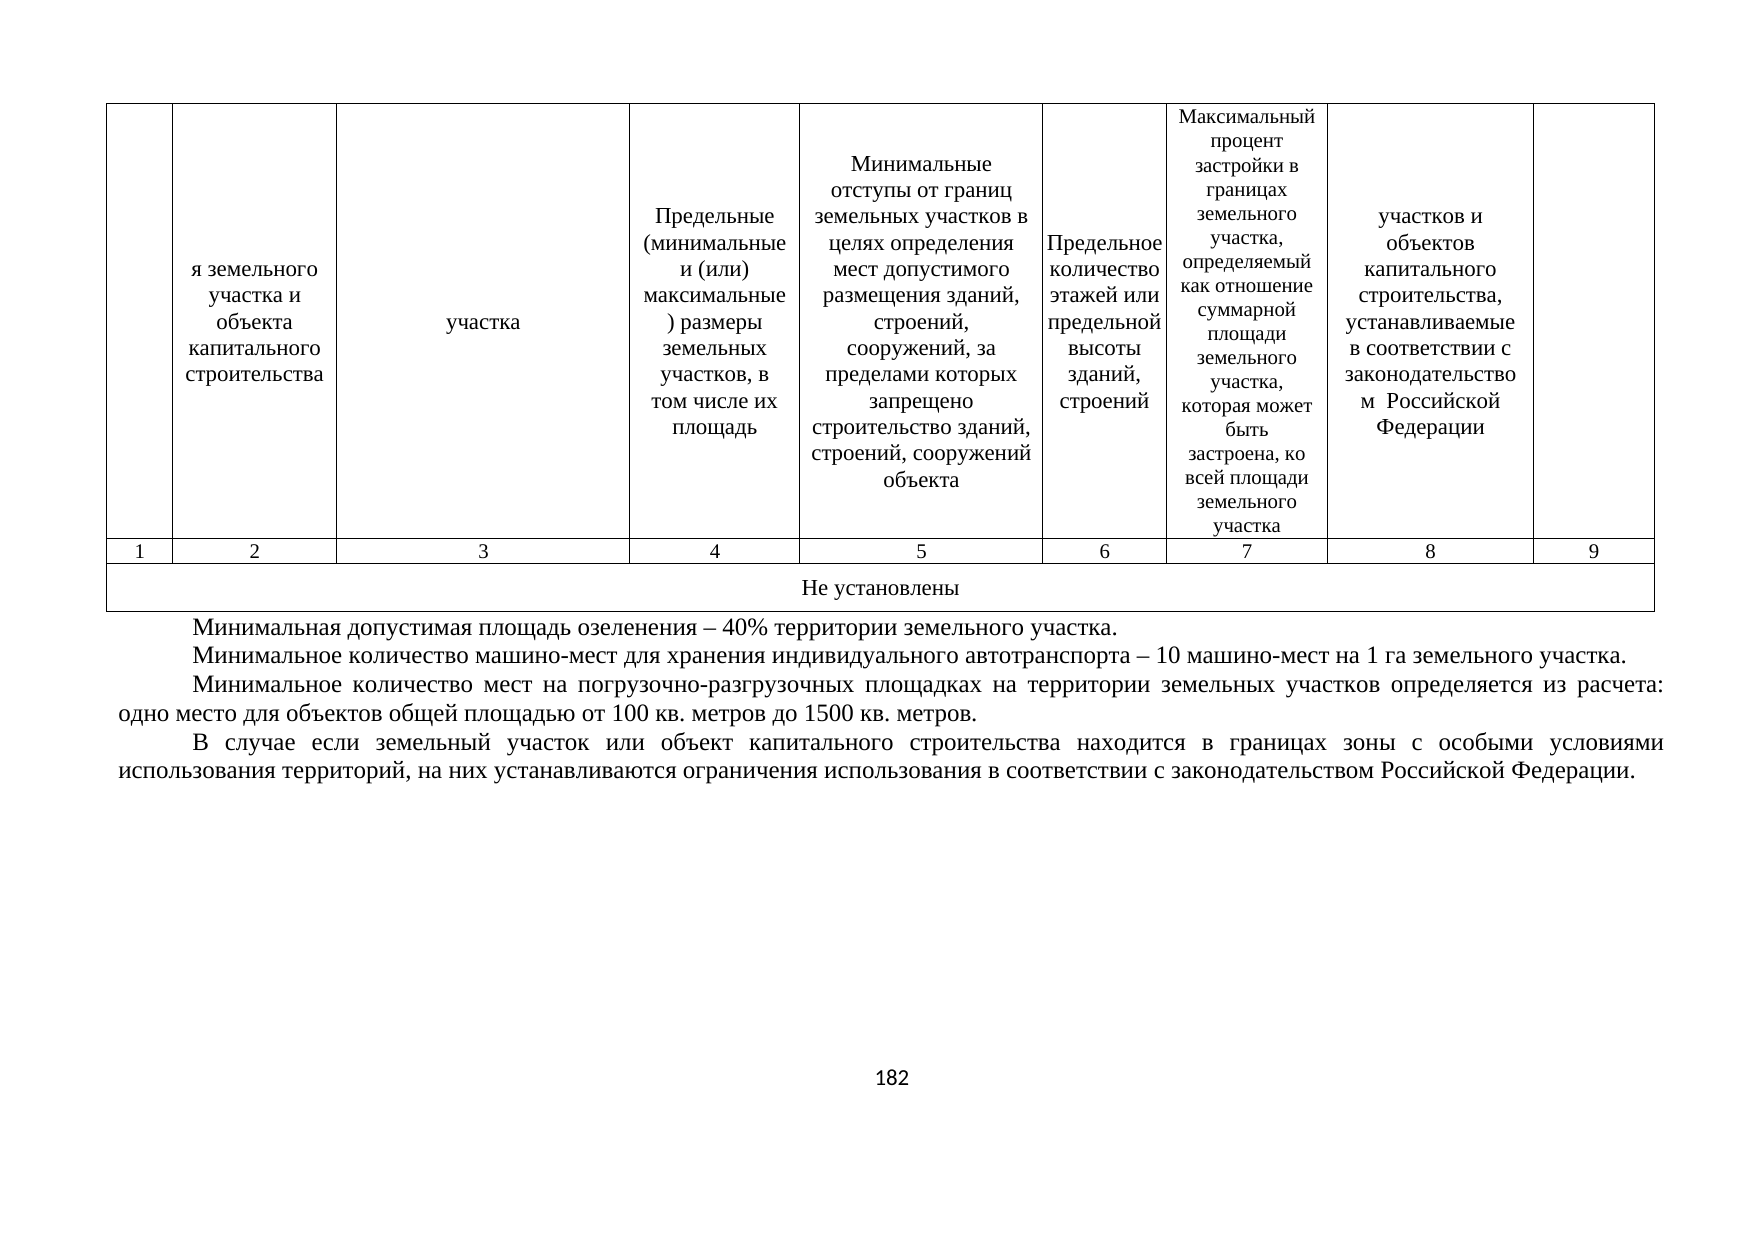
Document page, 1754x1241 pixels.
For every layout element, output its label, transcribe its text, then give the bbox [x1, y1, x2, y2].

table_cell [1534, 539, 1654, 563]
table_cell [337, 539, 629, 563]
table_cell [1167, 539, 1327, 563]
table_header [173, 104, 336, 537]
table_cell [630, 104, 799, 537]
text В случае если земельный участок или объект капитального строительства находится в границах зоны с особыми условиями использования территорий, на них устанавливаются ограничения использования в соответствии с законодательством Российской Федерации. [118, 727, 1665, 784]
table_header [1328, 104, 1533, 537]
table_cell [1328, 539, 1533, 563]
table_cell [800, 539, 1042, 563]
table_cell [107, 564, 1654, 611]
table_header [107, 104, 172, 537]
text Минимальная допустимая площадь озеленения – 40% территории земельного участка. [118, 612, 1665, 641]
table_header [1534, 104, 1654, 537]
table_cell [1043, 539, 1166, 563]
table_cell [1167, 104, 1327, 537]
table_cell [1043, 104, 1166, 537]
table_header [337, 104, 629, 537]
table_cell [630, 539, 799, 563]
text Минимальное количество мест на погрузочно-разгрузочных площадках на территории земельных участков определяется из расчета: одно место для объектов общей площадью от 100 кв. метров до 1500 кв. метров. [118, 669, 1665, 727]
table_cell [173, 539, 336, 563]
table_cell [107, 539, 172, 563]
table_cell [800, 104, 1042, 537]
text Минимальное количество машино-мест для хранения индивидуального автотранспорта – 10 машино-мест на 1 га земельного участка. [118, 641, 1665, 669]
